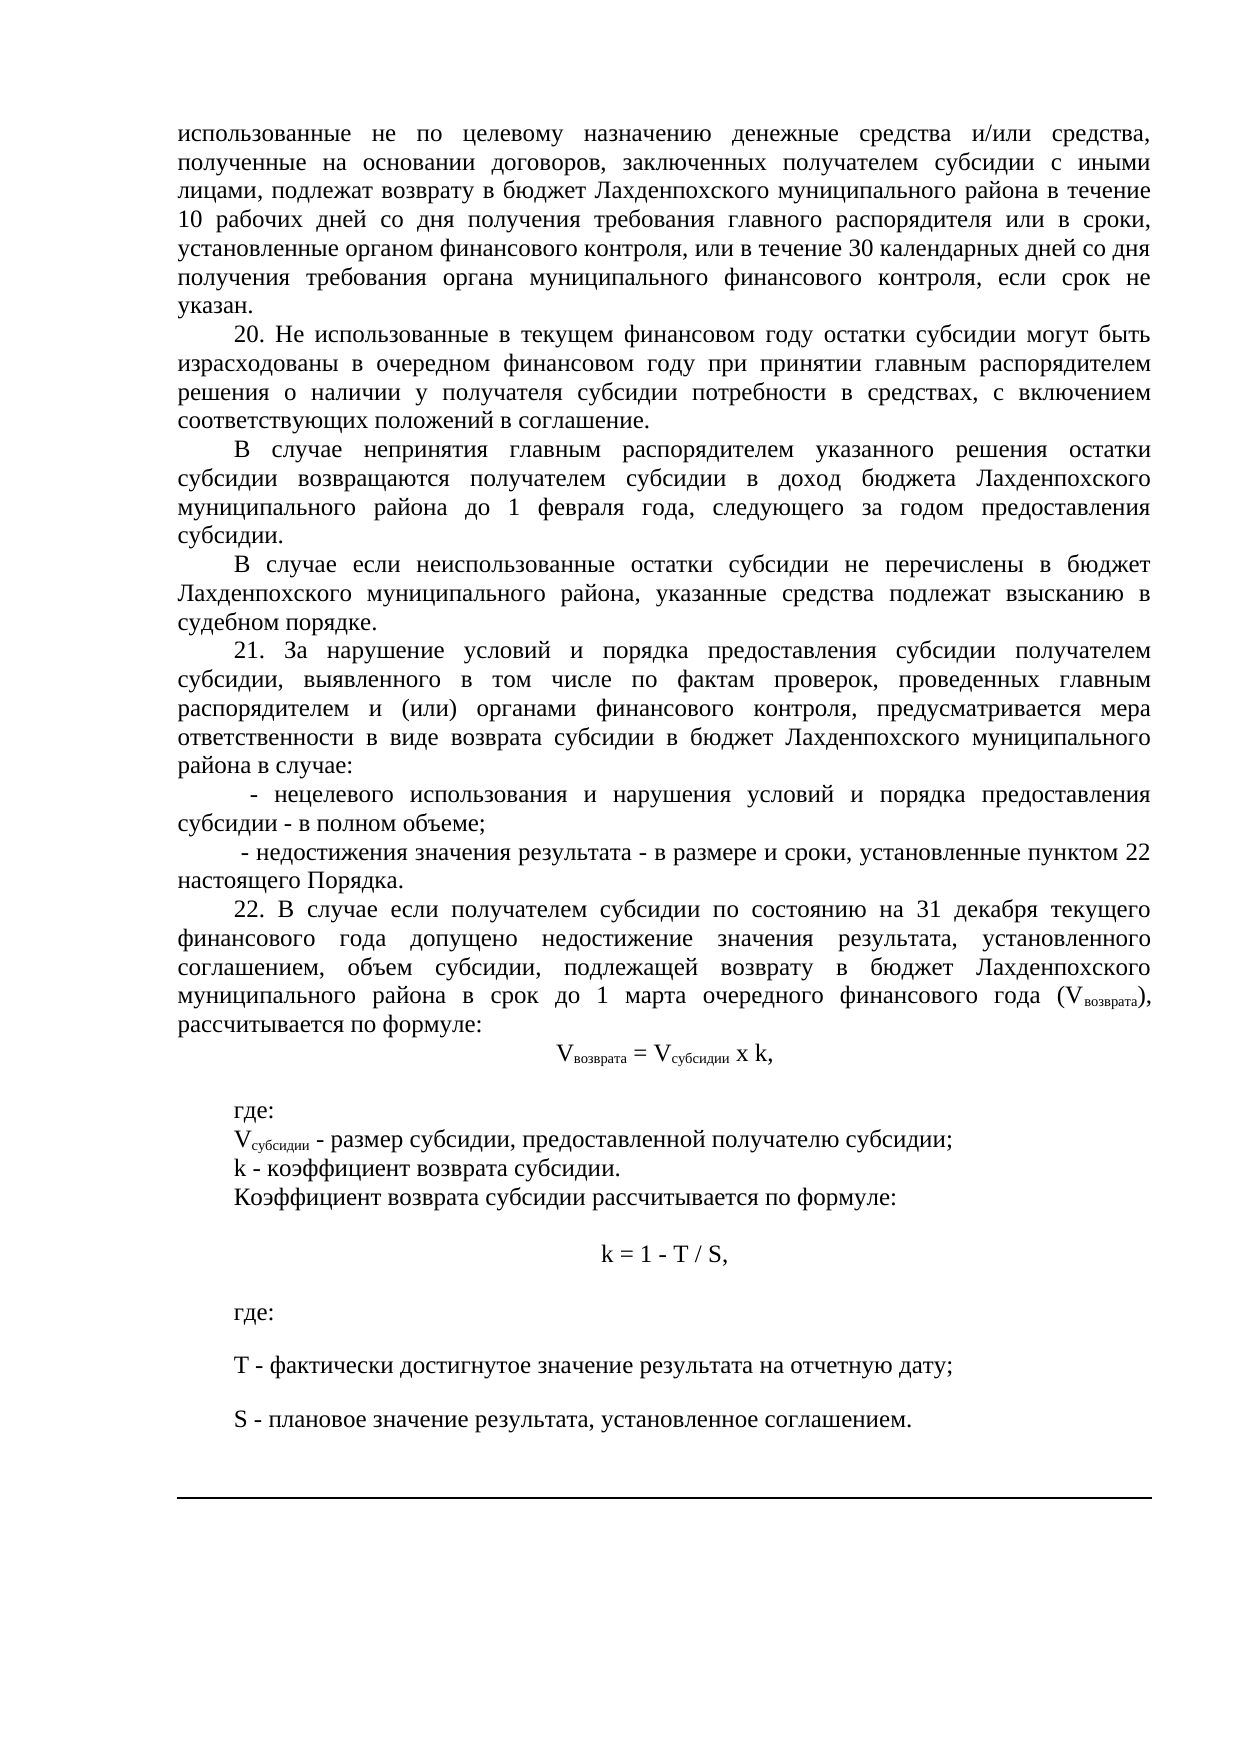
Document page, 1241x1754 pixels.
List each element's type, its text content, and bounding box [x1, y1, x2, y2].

text 20. Не использованные в текущем финансовом году остатки субсидии могут быть израсходованы в очередном финансовом году при принятии главным распорядителем решения о наличии у получателя субсидии потребности в средствах, с включением соответствующих положений в соглашение. [177, 319, 1152, 434]
text 21. За нарушение условий и порядка предоставления субсидии получателем субсидии, выявленного в том числе по фактам проверок, проведенных главным распорядителем и (или) органами финансового контроля, предусматривается мера ответственности в виде возврата субсидии в бюджет Лахденпохского муниципального района в случае: [177, 636, 1152, 779]
text - нецелевого использования и нарушения условий и порядка предоставления субсидии - в полном объеме; [177, 779, 1152, 837]
text 22. В случае если получателем субсидии по состоянию на 31 декабря текущего финансового года допущено недостижение значения результата, установленного соглашением, объем субсидии, подлежащей возврату в бюджет Лахденпохского муниципального района в срок до 1 марта очередного финансового года (Vвозврата), рассчитывается по формуле: [177, 894, 1152, 1038]
text k - коэффициент возврата субсидии. [177, 1153, 1152, 1182]
text S - плановое значение результата, установленное соглашением. [177, 1404, 1152, 1433]
text Коэффициент возврата субсидии рассчитывается по формуле: [177, 1182, 1152, 1211]
text где: [177, 1096, 1152, 1124]
text где: [177, 1297, 1152, 1326]
text Vвозврата = Vсубсидии x k, [177, 1038, 1152, 1067]
text Vсубсидии - размер субсидии, предоставленной получателю субсидии; [177, 1124, 1152, 1153]
text В случае непринятия главным распорядителем указанного решения остатки субсидии возвращаются получателем субсидии в доход бюджета Лахденпохского муниципального района до 1 февраля года, следующего за годом предоставления субсидии. [177, 434, 1152, 549]
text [177, 118, 1152, 319]
text В случае если неиспользованные остатки субсидии не перечислены в бюджет Лахденпохского муниципального района, указанные средства подлежат взысканию в судебном порядке. [177, 549, 1152, 636]
text k = 1 - T / S, [177, 1239, 1152, 1268]
text T - фактически достигнутое значение результата на отчетную дату; [177, 1351, 1152, 1379]
text - недостижения значения результата - в размере и сроки, установленные пунктом 22 настоящего Порядка. [177, 837, 1152, 894]
